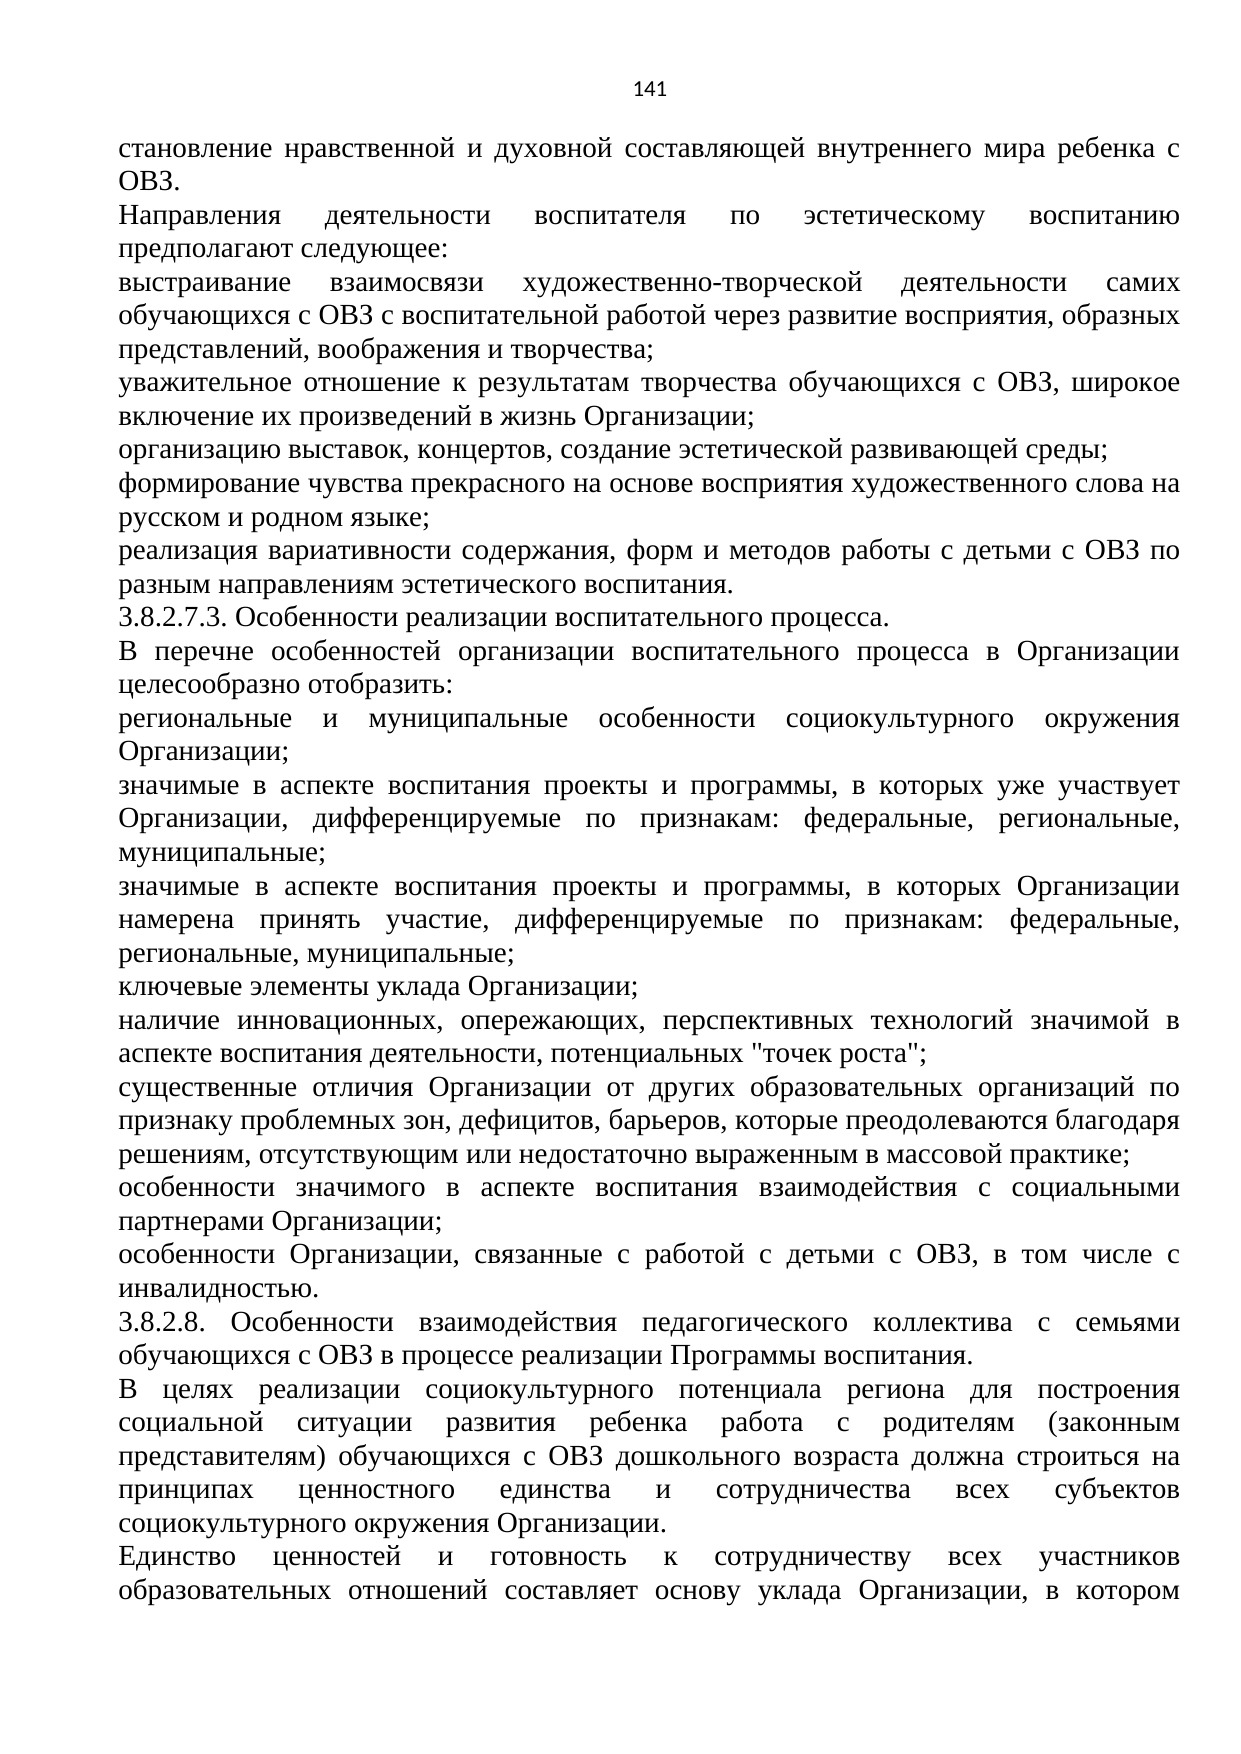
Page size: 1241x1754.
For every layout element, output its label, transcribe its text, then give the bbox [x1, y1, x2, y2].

text уважительное отношение к результатам творчества обучающихся с ОВЗ, широкое включение их произведений в жизнь Организации; [118, 364, 1181, 432]
text 3.8.2.7.3. Особенности реализации воспитательного процесса. [118, 599, 1181, 633]
text реализация вариативности содержания, форм и методов работы с детьми с ОВЗ по разным направлениям эстетического воспитания. [118, 532, 1181, 599]
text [118, 1538, 1181, 1606]
text наличие инновационных, опережающих, перспективных технологий значимой в аспекте воспитания деятельности, потенциальных "точек роста"; [118, 1002, 1181, 1069]
text В перечне особенностей организации воспитательного процесса в Организации целесообразно отобразить: [118, 633, 1181, 700]
text региональные и муниципальные особенности социокультурного окружения Организации; [118, 700, 1181, 767]
text особенности значимого в аспекте воспитания взаимодействия с социальными партнерами Организации; [118, 1169, 1181, 1237]
text 3.8.2.8. Особенности взаимодействия педагогического коллектива с семьями обучающихся с ОВЗ в процессе реализации Программы воспитания. [118, 1304, 1181, 1371]
text особенности Организации, связанные с работой с детьми с ОВЗ, в том числе с инвалидностью. [118, 1237, 1181, 1304]
text выстраивание взаимосвязи художественно-творческой деятельности самих обучающихся с ОВЗ с воспитательной работой через развитие восприятия, образных представлений, воображения и творчества; [118, 264, 1181, 364]
text В целях реализации социокультурного потенциала региона для построения социальной ситуации развития ребенка работа с родителям (законным представителям) обучающихся с ОВЗ дошкольного возраста должна строиться на принципах ценностного единства и сотрудничества всех субъектов социокультурного окружения Организации. [118, 1371, 1181, 1538]
text организацию выставок, концертов, создание эстетической развивающей среды; [118, 432, 1181, 465]
text ключевые элементы уклада Организации; [118, 968, 1181, 1002]
text Направления деятельности воспитателя по эстетическому воспитанию предполагают следующее: [118, 197, 1181, 264]
text значимые в аспекте воспитания проекты и программы, в которых уже участвует Организации, дифференцируемые по признакам: федеральные, региональные, муниципальные; [118, 767, 1181, 868]
text существенные отличия Организации от других образовательных организаций по признаку проблемных зон, дефицитов, барьеров, которые преодолеваются благодаря решениям, отсутствующим или недостаточно выраженным в массовой практике; [118, 1069, 1181, 1169]
text значимые в аспекте воспитания проекты и программы, в которых Организации намерена принять участие, дифференцируемые по признакам: федеральные, региональные, муниципальные; [118, 868, 1181, 968]
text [118, 130, 1181, 197]
text формирование чувства прекрасного на основе восприятия художественного слова на русском и родном языке; [118, 465, 1181, 532]
